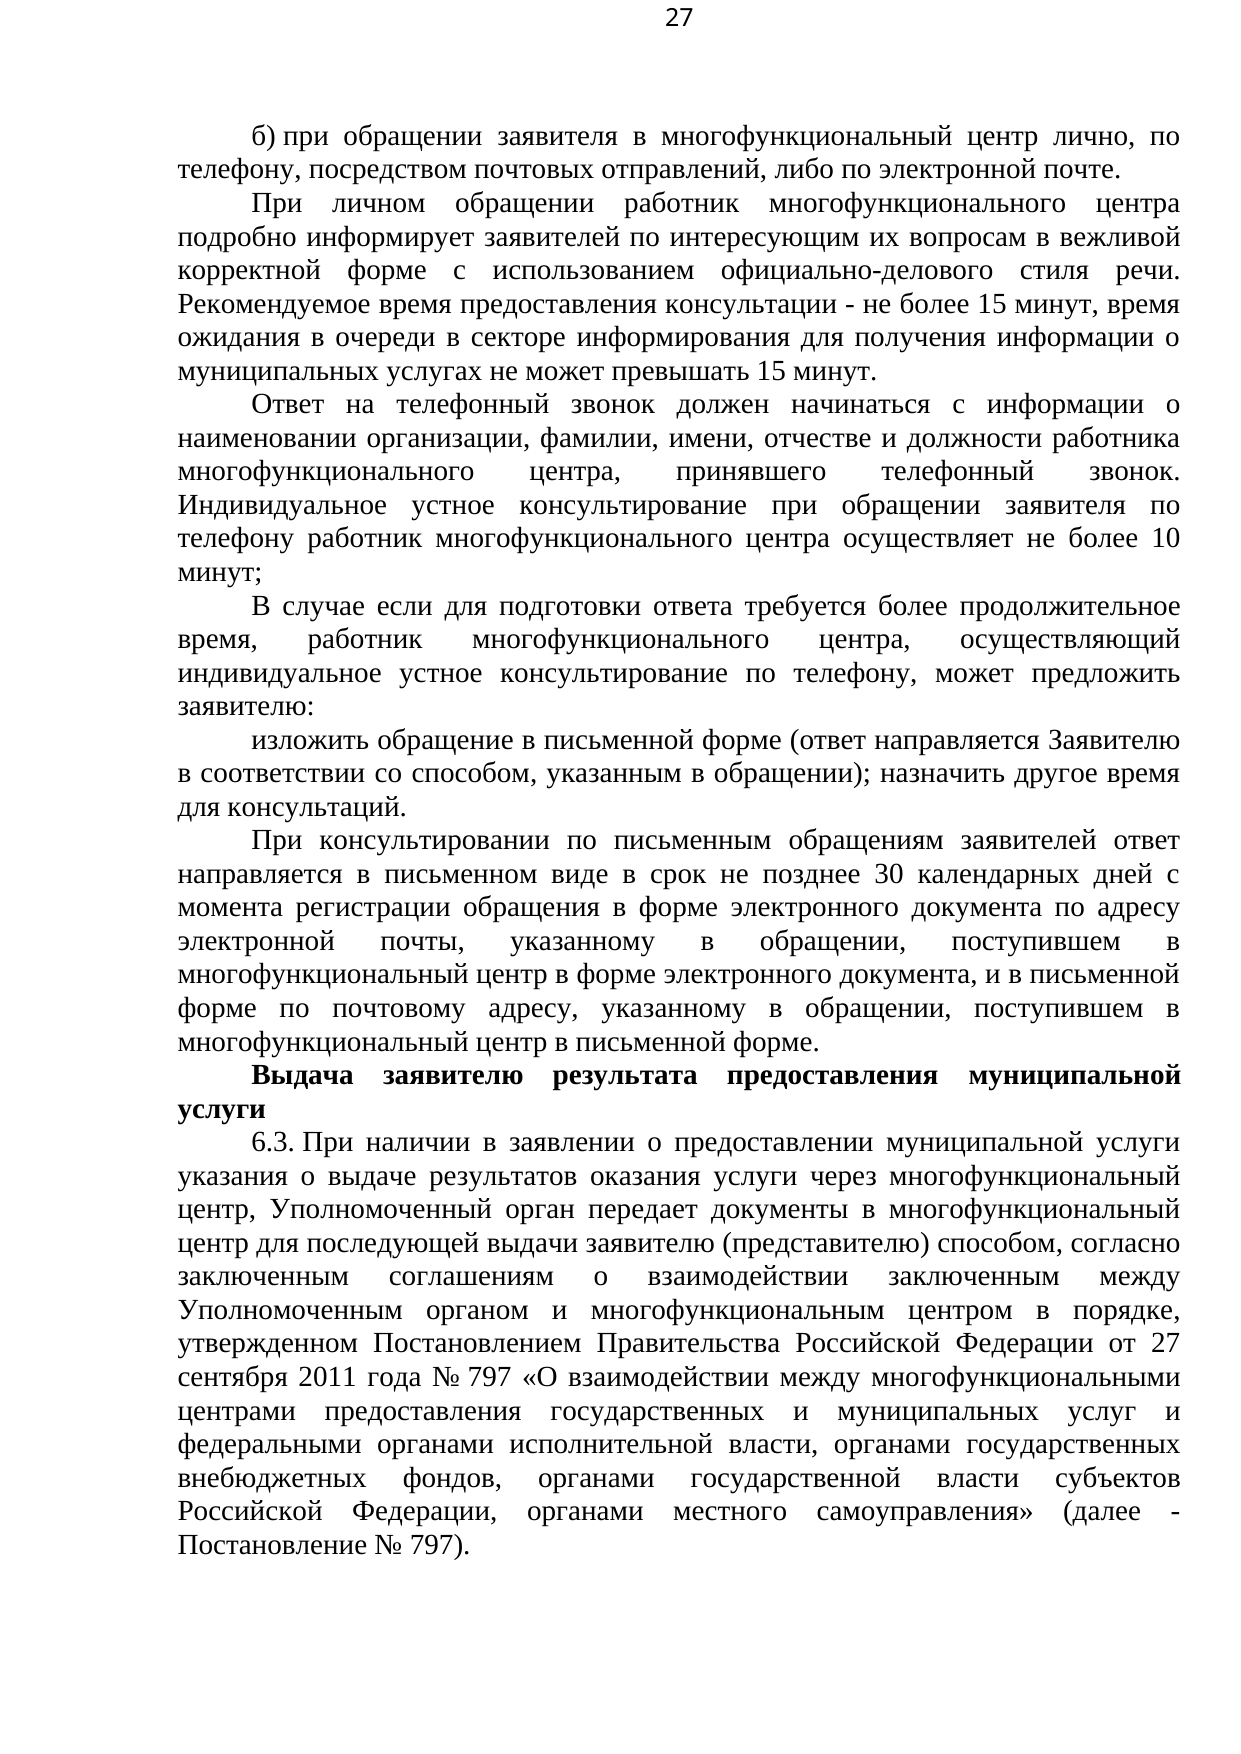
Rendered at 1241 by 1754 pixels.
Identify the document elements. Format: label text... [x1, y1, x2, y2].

text При личном обращении работник многофункционального центра подробно информирует заявителей по интересующим их вопросам в вежливой корректной форме с использованием официально-делового стиля речи. Рекомендуемое время предоставления консультации - не более 15 минут, время ожидания в очереди в секторе информирования для получения информации о муниципальных услугах не может превышать 15 минут. [177, 185, 1181, 386]
text Выдача заявителю результата предоставления муниципальной услуги [177, 1057, 1181, 1124]
text 6.3. При наличии в заявлении о предоставлении муниципальной услуги указания о выдаче результатов оказания услуги через многофункциональный центр, Уполномоченный орган передает документы в многофункциональный центр для последующей выдачи заявителю (представителю) способом, согласно заключенным соглашениям о взаимодействии заключенным между Уполномоченным органом и многофункциональным центром в порядке, утвержденном Постановлением Правительства Российской Федерации от 27 сентября 2011 года № 797 «О взаимодействии между многофункциональными центрами предоставления государственных и муниципальных услуг и федеральными органами исполнительной власти, органами государственных внебюджетных фондов, органами государственной власти субъектов Российской Федерации, органами местного самоуправления» (далее - Постановление № 797). [177, 1124, 1181, 1560]
text При консультировании по письменным обращениям заявителей ответ направляется в письменном виде в срок не позднее 30 календарных дней с момента регистрации обращения в форме электронного документа по адресу электронной почты, указанному в обращении, поступившем в многофункциональный центр в форме электронного документа, и в письменной форме по почтовому адресу, указанному в обращении, поступившем в многофункциональный центр в письменной форме. [177, 822, 1181, 1057]
text В случае если для подготовки ответа требуется более продолжительное время, работник многофункционального центра, осуществляющий индивидуальное устное консультирование по телефону, может предложить заявителю: [177, 588, 1181, 722]
text Ответ на телефонный звонок должен начинаться с информации о наименовании организации, фамилии, имени, отчестве и должности работника многофункционального центра, принявшего телефонный звонок. Индивидуальное устное консультирование при обращении заявителя по телефону работник многофункционального центра осуществляет не более 10 минут; [177, 386, 1181, 588]
text б) при обращении заявителя в многофункциональный центр лично, по телефону, посредством почтовых отправлений, либо по электронной почте. [177, 118, 1181, 185]
text изложить обращение в письменной форме (ответ направляется Заявителю в соответствии со способом, указанным в обращении); назначить другое время для консультаций. [177, 722, 1181, 822]
